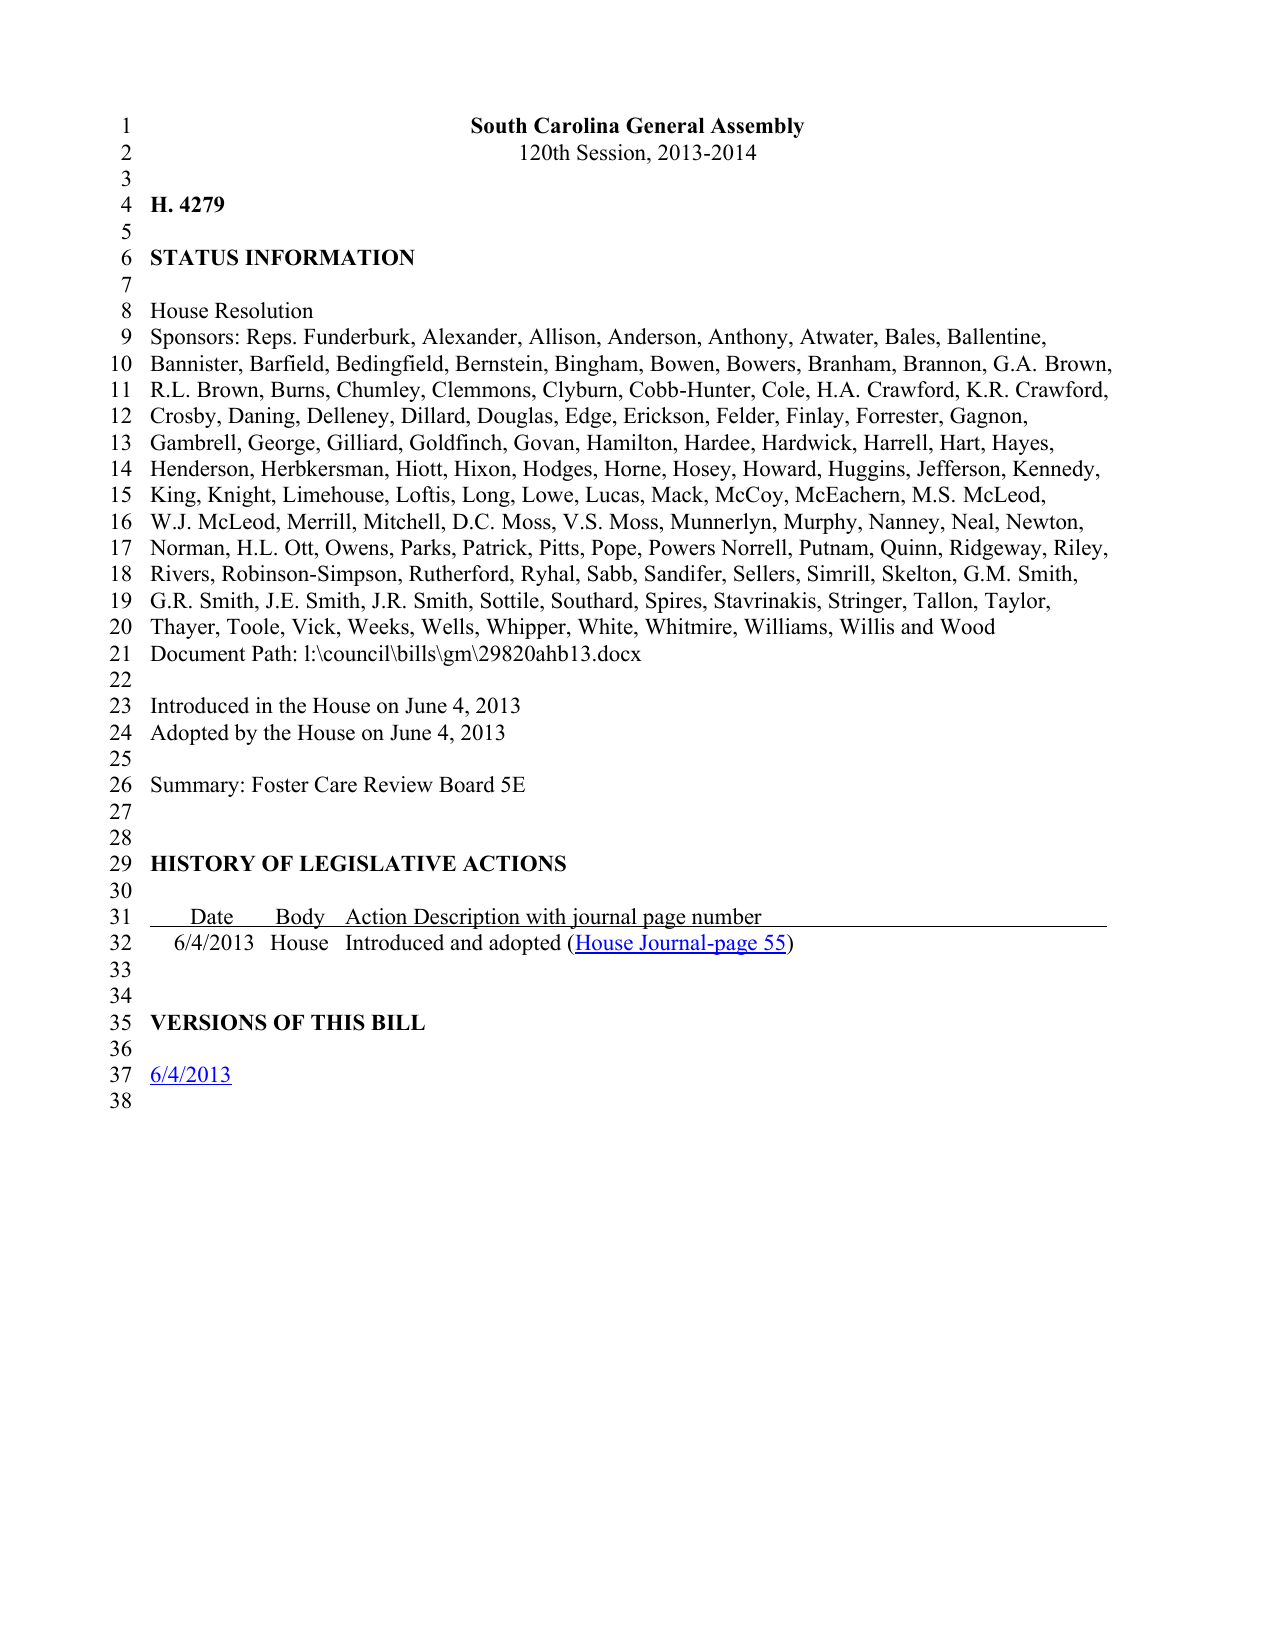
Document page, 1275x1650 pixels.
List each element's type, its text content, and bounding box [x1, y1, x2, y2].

text South Carolina General Assembly [150, 112, 1125, 139]
text Introduced in the House on June 4, 2013 [150, 692, 1125, 719]
text 120th Session, 2013-2014 [150, 139, 1125, 165]
text HISTORY OF LEGISLATIVE ACTIONS [150, 850, 1125, 877]
text Sponsors: Reps. Funderburk, Alexander, Allison, Anderson, Anthony, Atwater, Bales, Ballentine, Bannister, Barfield, Bedingfield, Bernstein, Bingham, Bowen, Bowers, Branham, Brannon, G.A. Brown, R.L. Brown, Burns, Chumley, Clemmons, Clyburn, Cobb-Hunter, Cole, H.A. Crawford, K.R. Crawford, Crosby, Daning, Delleney, Dillard, Douglas, Edge, Erickson, Felder, Finlay, Forrester, Gagnon, Gambrell, George, Gilliard, Goldfinch, Govan, Hamilton, Hardee, Hardwick, Harrell, Hart, Hayes, Henderson, Herbkersman, Hiott, Hixon, Hodges, Horne, Hosey, Howard, Huggins, Jefferson, Kennedy, King, Knight, Limehouse, Loftis, Long, Lowe, Lucas, Mack, McCoy, McEachern, M.S. McLeod, W.J. McLeod, Merrill, Mitchell, D.C. Moss, V.S. Moss, Munnerlyn, Murphy, Nanney, Neal, Newton, Norman, H.L. Ott, Owens, Parks, Patrick, Pitts, Pope, Powers Norrell, Putnam, Quinn, Ridgeway, Riley, Rivers, Robinson-Simpson, Rutherford, Ryhal, Sabb, Sandifer, Sellers, Simrill, Skelton, G.M. Smith, G.R. Smith, J.E. Smith, J.R. Smith, Sottile, Southard, Spires, Stavrinakis, Stringer, Tallon, Taylor, Thayer, Toole, Vick, Weeks, Wells, Whipper, White, Whitmire, Williams, Willis and Wood [150, 323, 1125, 639]
text STATUS INFORMATION [150, 244, 1125, 271]
text House Resolution [150, 297, 1125, 323]
text 6/4/2013 House Introduced and adopted (House Journal-page 55) [150, 929, 1125, 956]
text Adopted by the House on June 4, 2013 [150, 719, 1125, 745]
text H. 4279 [150, 192, 1125, 218]
text VERSIONS OF THIS BILL [150, 1008, 1125, 1035]
text Summary: Foster Care Review Board 5E [150, 771, 1125, 798]
text 6/4/2013 [150, 1061, 1125, 1088]
text Date Body Action Description with journal page number [150, 903, 1125, 929]
text Document Path: l:\council\bills\gm\29820ahb13.docx [150, 639, 1125, 666]
